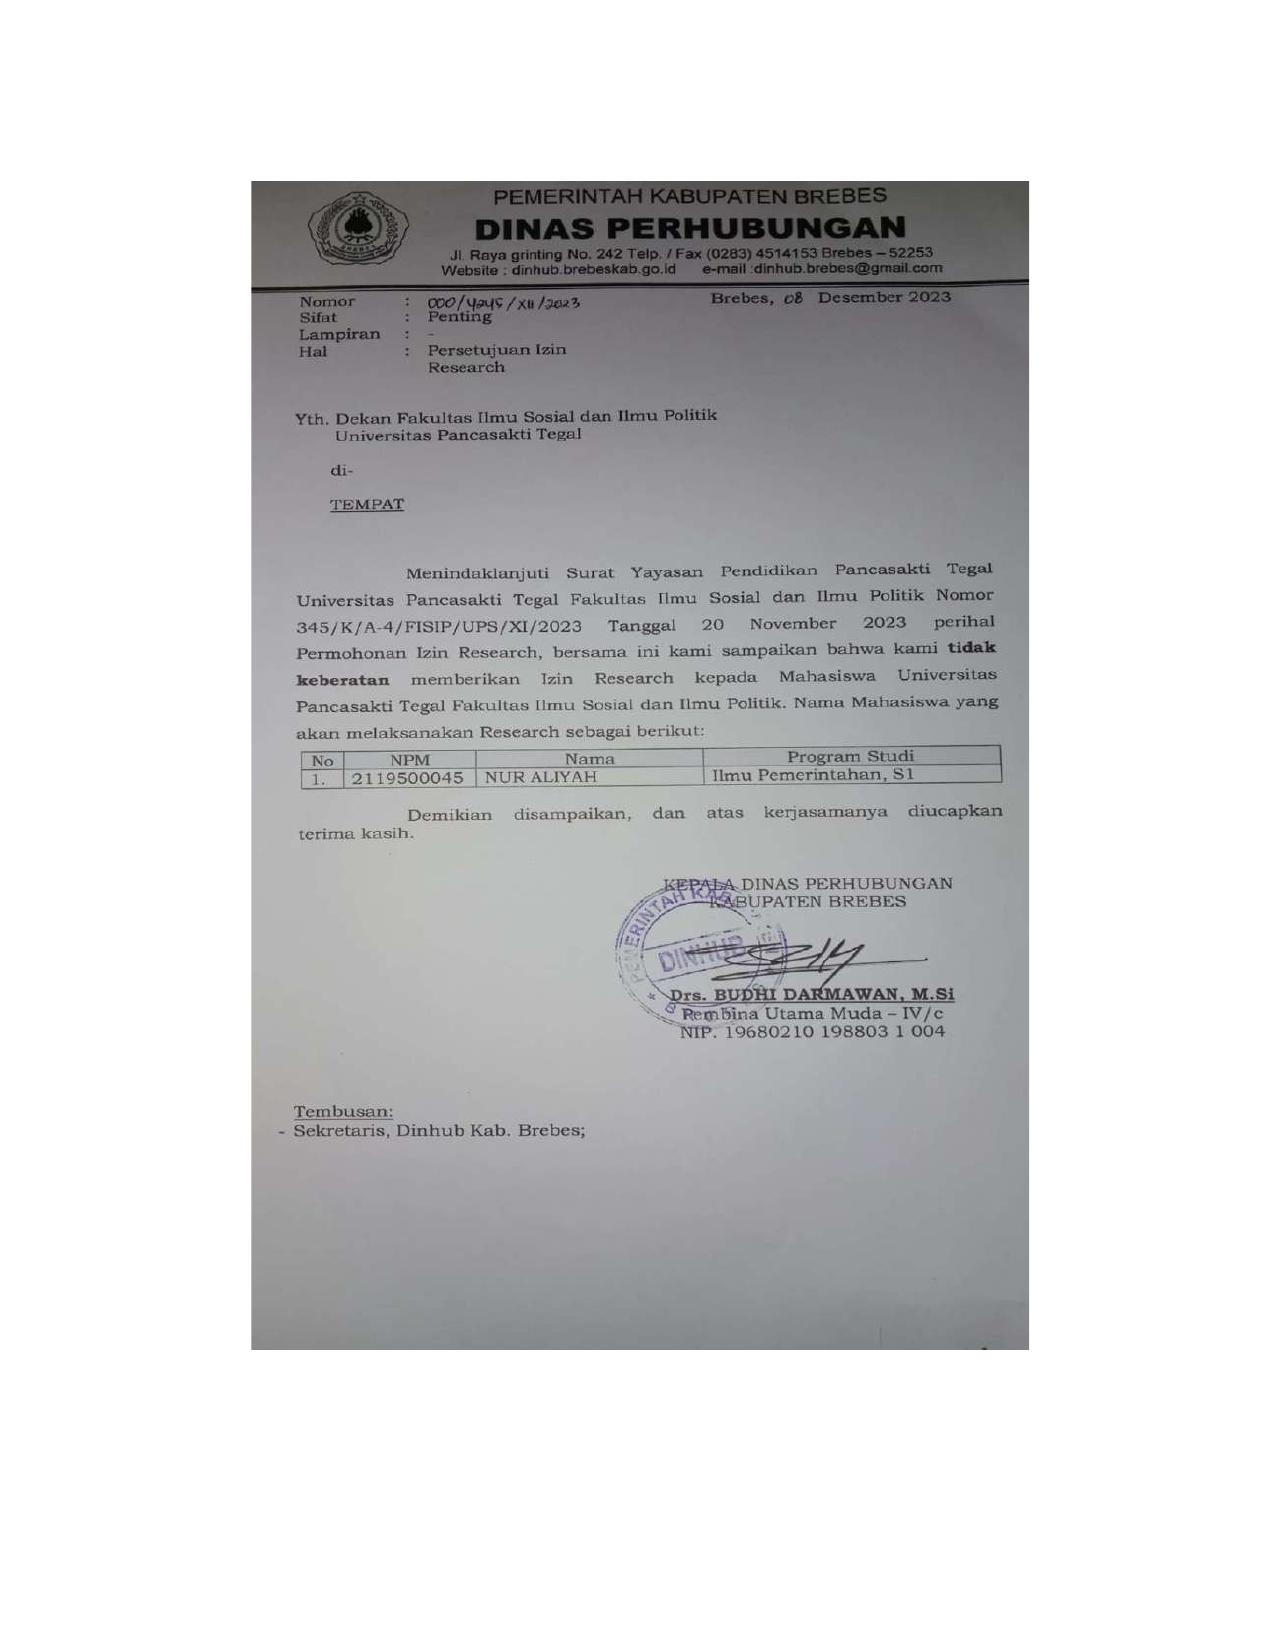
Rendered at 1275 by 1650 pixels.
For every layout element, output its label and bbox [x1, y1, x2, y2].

picture [251, 181, 1030, 1350]
